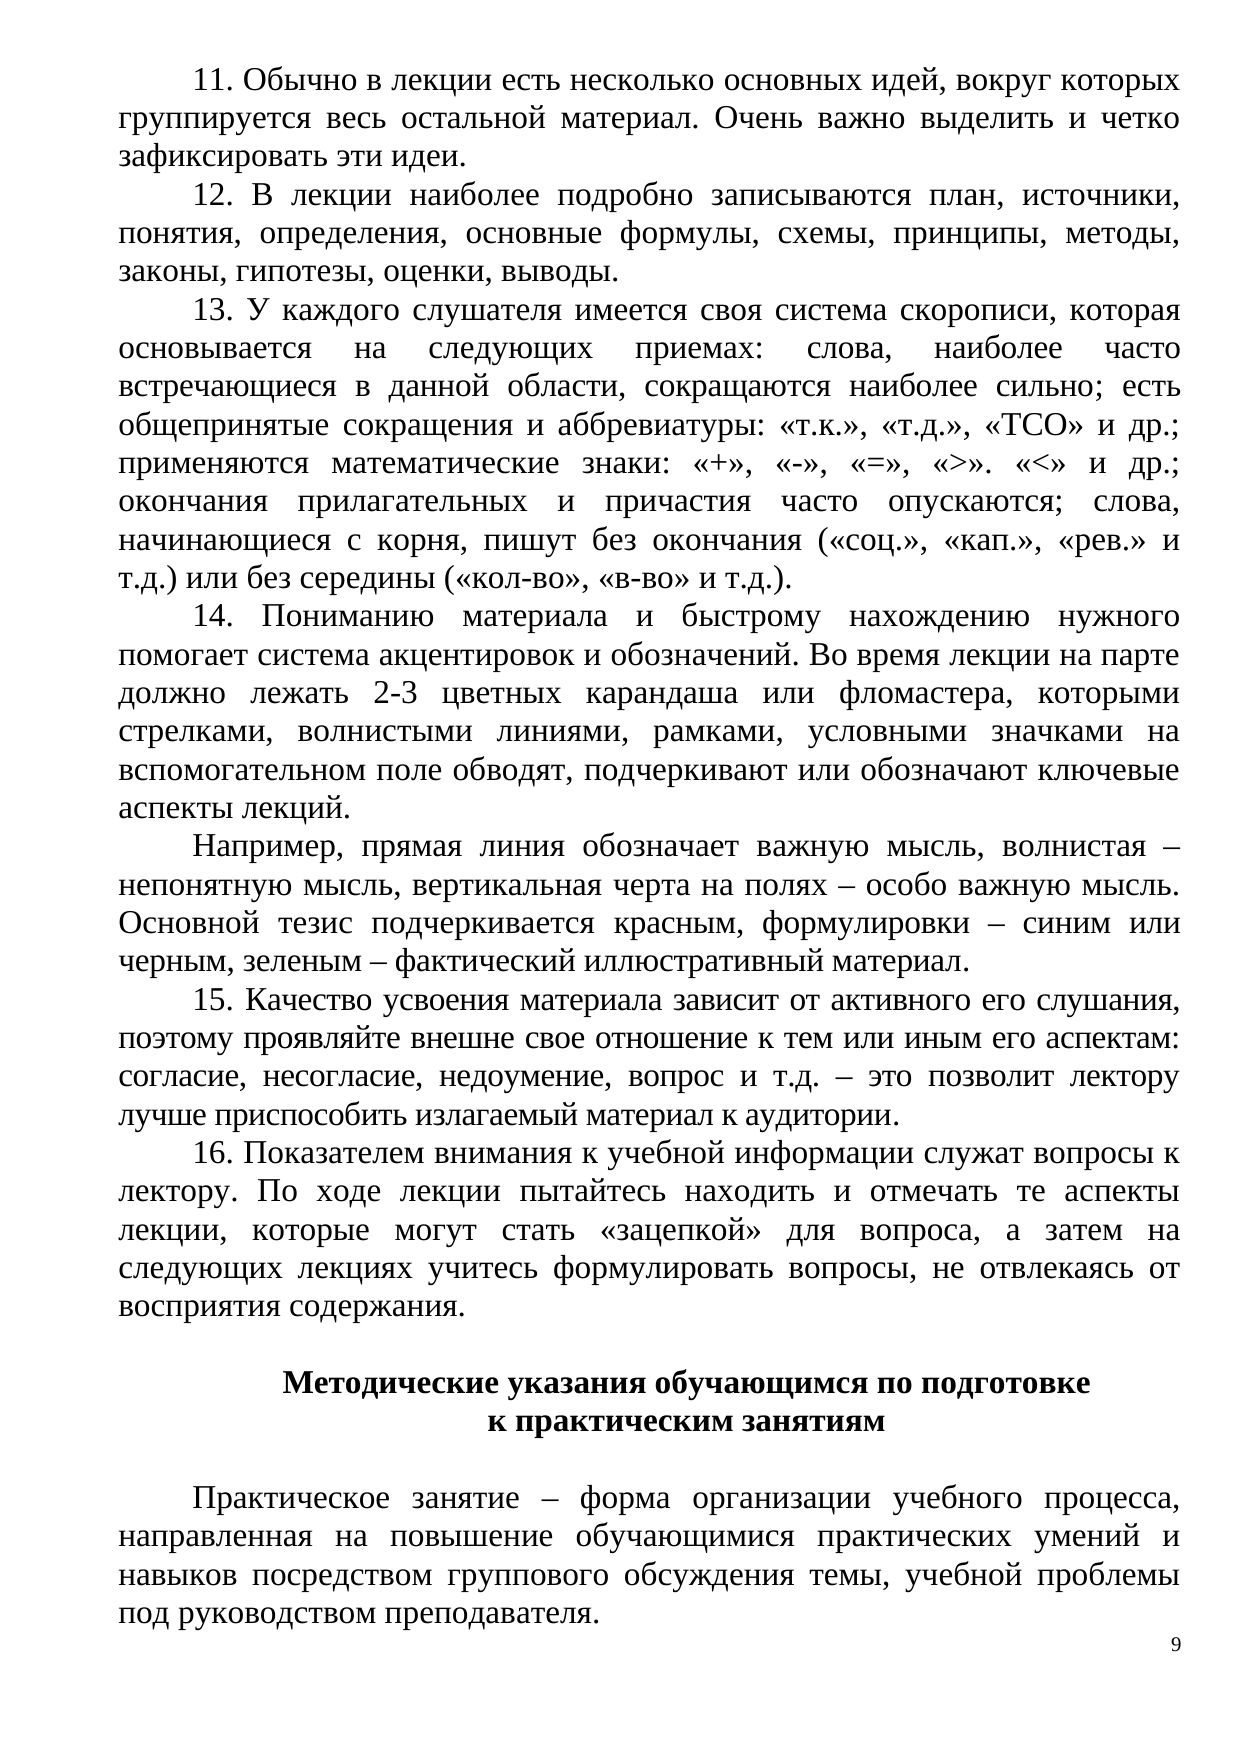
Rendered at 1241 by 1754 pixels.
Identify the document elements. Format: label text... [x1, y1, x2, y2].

text Практическое занятие – форма организации учебного процесса, направленная на повышение обучающимися практических умений и навыков посредством группового обсуждения темы, учебной проблемы под руководством преподавателя. [118, 1477, 1181, 1631]
text Методические указания обучающимся по подготовке [118, 1362, 1181, 1401]
text 13. У каждого слушателя имеется своя система скорописи, которая основывается на следующих приемах: слова, наиболее часто встречающиеся в данной области, сокращаются наиболее сильно; есть общепринятые сокращения и аббревиатуры: «т.к.», «т.д.», «ТСО» и др.; применяются математические знаки: «+», «-», «=», «>». «<» и др.; окончания прилагательных и причастия часто опускаются; слова, начинающиеся с корня, пишут без окончания («соц.», «кап.», «рев.» и т.д.) или без середины («кол-во», «в-во» и т.д.). [118, 289, 1181, 596]
text к практическим занятиям [118, 1401, 1181, 1439]
text 15. Качество усвоения материала зависит от активного его слушания, поэтому проявляйте внешне свое отношение к тем или иным его аспектам: согласие, несогласие, недоумение, вопрос и т.д. – это позволит лектору лучше приспособить излагаемый материал к аудитории. [118, 979, 1181, 1132]
text 12. В лекции наиболее подробно записываются план, источники, понятия, определения, основные формулы, схемы, принципы, методы, законы, гипотезы, оценки, выводы. [118, 174, 1181, 289]
text Например, прямая линия обозначает важную мысль, волнистая – непонятную мысль, вертикальная черта на полях – особо важную мысль. Основной тезис подчеркивается красным, формулировки – синим или черным, зеленым – фактический иллюстративный материал. [118, 826, 1181, 979]
text 14. Пониманию материала и быстрому нахождению нужного помогает система акцентировок и обозначений. Во время лекции на парте должно лежать 2-3 цветных карандаша или фломастера, которыми стрелками, волнистыми линиями, рамками, условными значками на вспомогательном поле обводят, подчеркивают или обозначают ключевые аспекты лекций. [118, 596, 1181, 826]
text 11. Обычно в лекции есть несколько основных идей, вокруг которых группируется весь остальной материал. Очень важно выделить и четко зафиксировать эти идеи. [118, 59, 1181, 174]
text 16. Показателем внимания к учебной информации служат вопросы к лектору. По ходе лекции пытайтесь находить и отмечать те аспекты лекции, которые могут стать «зацепкой» для вопроса, а затем на следующих лекциях учитесь формулировать вопросы, не отвлекаясь от восприятия содержания. [118, 1132, 1181, 1324]
